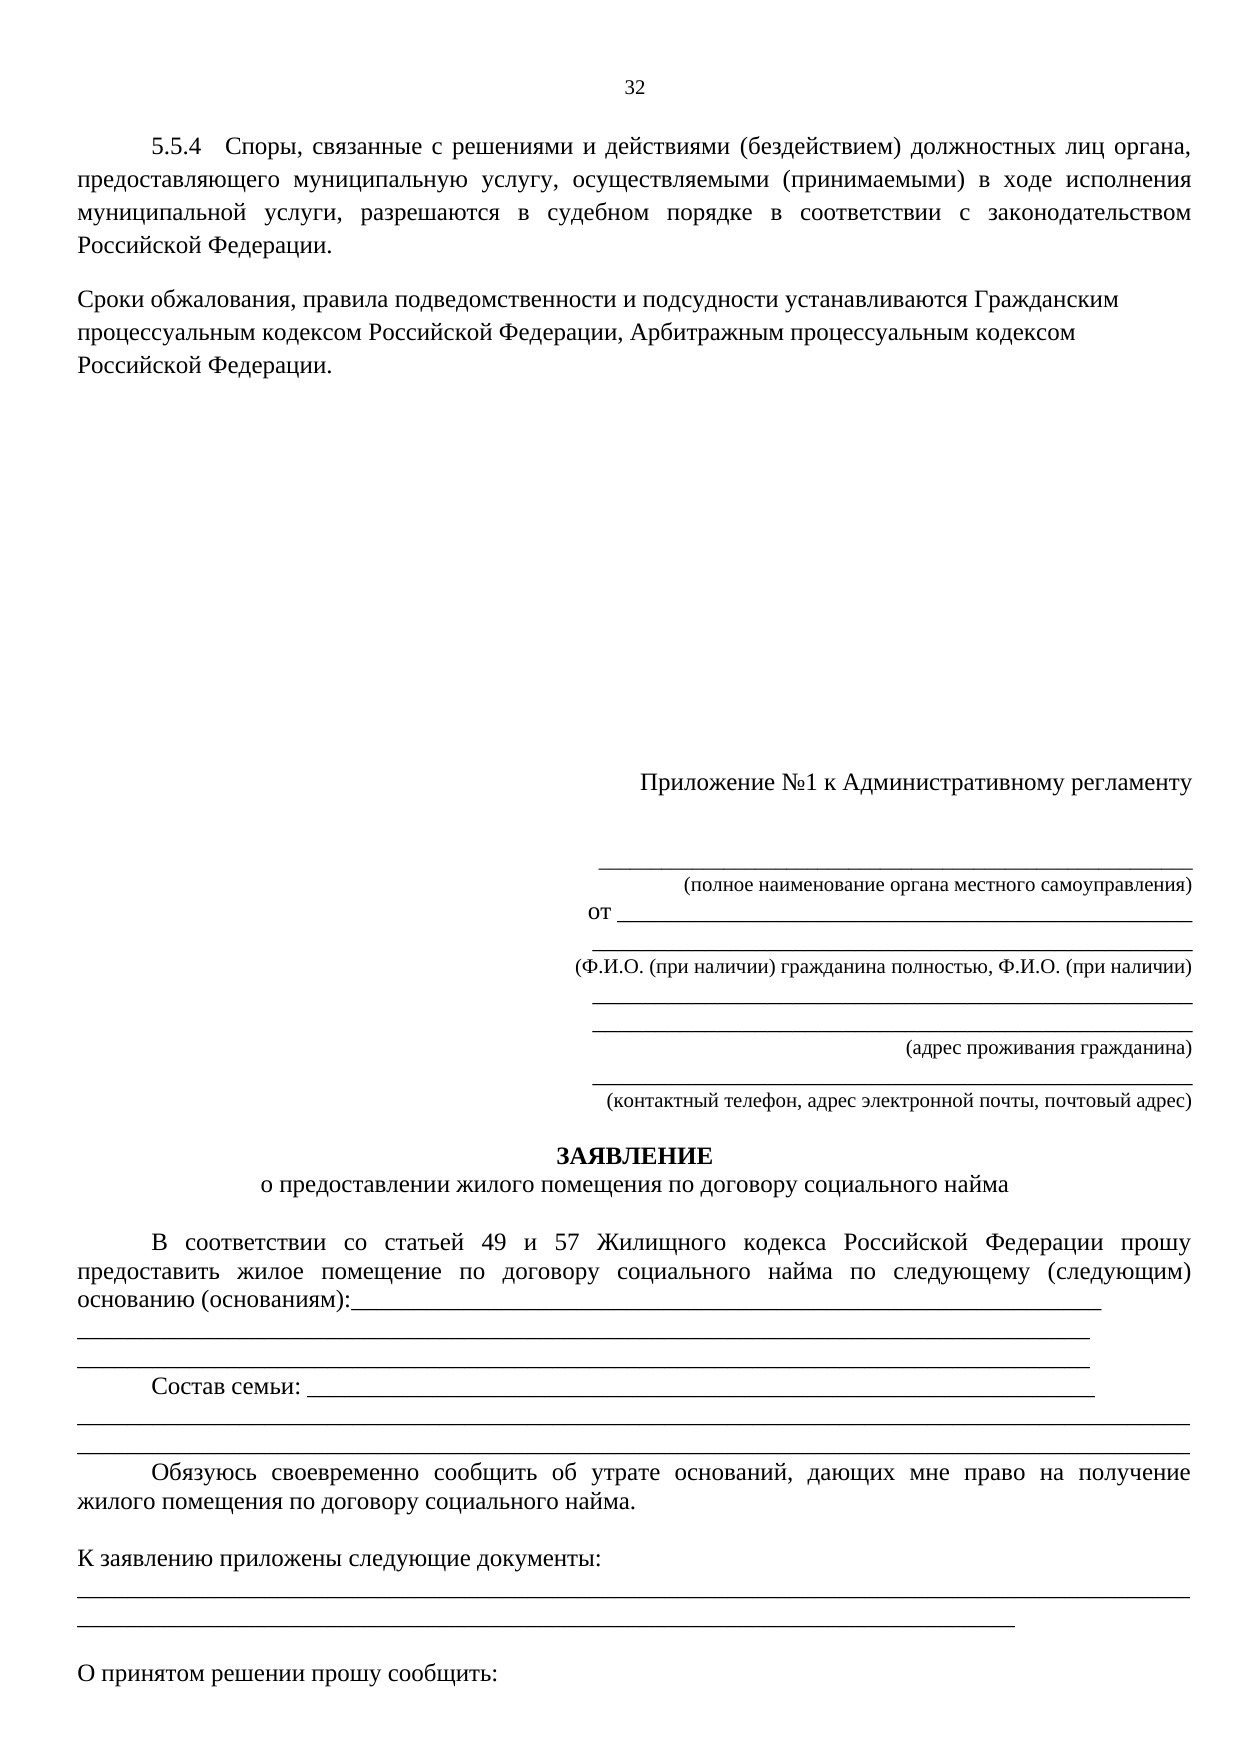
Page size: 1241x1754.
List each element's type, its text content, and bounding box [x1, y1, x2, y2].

text (адрес проживания гражданина) [224, 1035, 1192, 1059]
text ________________________________________________ [224, 1006, 1192, 1035]
text (контактный телефон, адрес электронной почты, почтовый адрес) [224, 1088, 1192, 1112]
text ________________________________________________ [224, 978, 1192, 1006]
text Обязуюсь своевременно сообщить об утрате оснований, дающих мне право на получение жилого помещения по договору социального найма. [77, 1457, 1192, 1514]
subtitle Приложение №1 к Административному регламенту [77, 767, 1192, 796]
text _________________________________________________________________________________ [77, 1342, 1192, 1371]
text _________________________________________________________________________________ [77, 1313, 1192, 1342]
text О принятом решении прошу сообщить: [77, 1658, 1192, 1687]
text __________________________________________________________________________________________________________________________________________________________________________________ [77, 1399, 1192, 1457]
text (полное наименование органа местного самоуправления) [77, 872, 1192, 896]
text ____________________________________________________________________________________________________________________________________________________________________ [77, 1572, 1192, 1629]
text В соответствии со статьей 49 и 57 Жилищного кодекса Российской Федерации прошу предоставить жилое помещение по договору социального найма по следующему (следующим) основанию (основаниям):____________________________________________________________ [77, 1227, 1192, 1313]
text (Ф.И.О. (при наличии) гражданина полностью, Ф.И.О. (при наличии) [224, 954, 1192, 978]
text ________________________________________________ [224, 925, 1192, 954]
text К заявлению приложены следующие документы: [77, 1543, 1192, 1572]
text о предоставлении жилого помещения по договору социального найма [77, 1169, 1192, 1198]
text Сроки обжалования, правила подведомственности и подсудности устанавливаются Гражданским процессуальным кодексом Российской Федерации, Арбитражным процессуальным кодексом Российской Федерации. [77, 284, 1192, 379]
text _________________________________________________________ [77, 848, 1192, 872]
list Споры, связанные с решениями и действиями (бездействием) должностных лиц органа, предоставляющего муниципальную услугу, осуществляемыми (принимаемыми) в ходе исполнения муниципальной услуги, разрешаются в судебном порядке в соответствии с законодательством Российской Федерации. [77, 131, 1192, 259]
text Состав семьи: _______________________________________________________________ [77, 1371, 1192, 1399]
text ________________________________________________ [224, 1059, 1192, 1088]
text ЗАЯВЛЕНИЕ [77, 1141, 1192, 1169]
text от ______________________________________________ [224, 896, 1192, 925]
